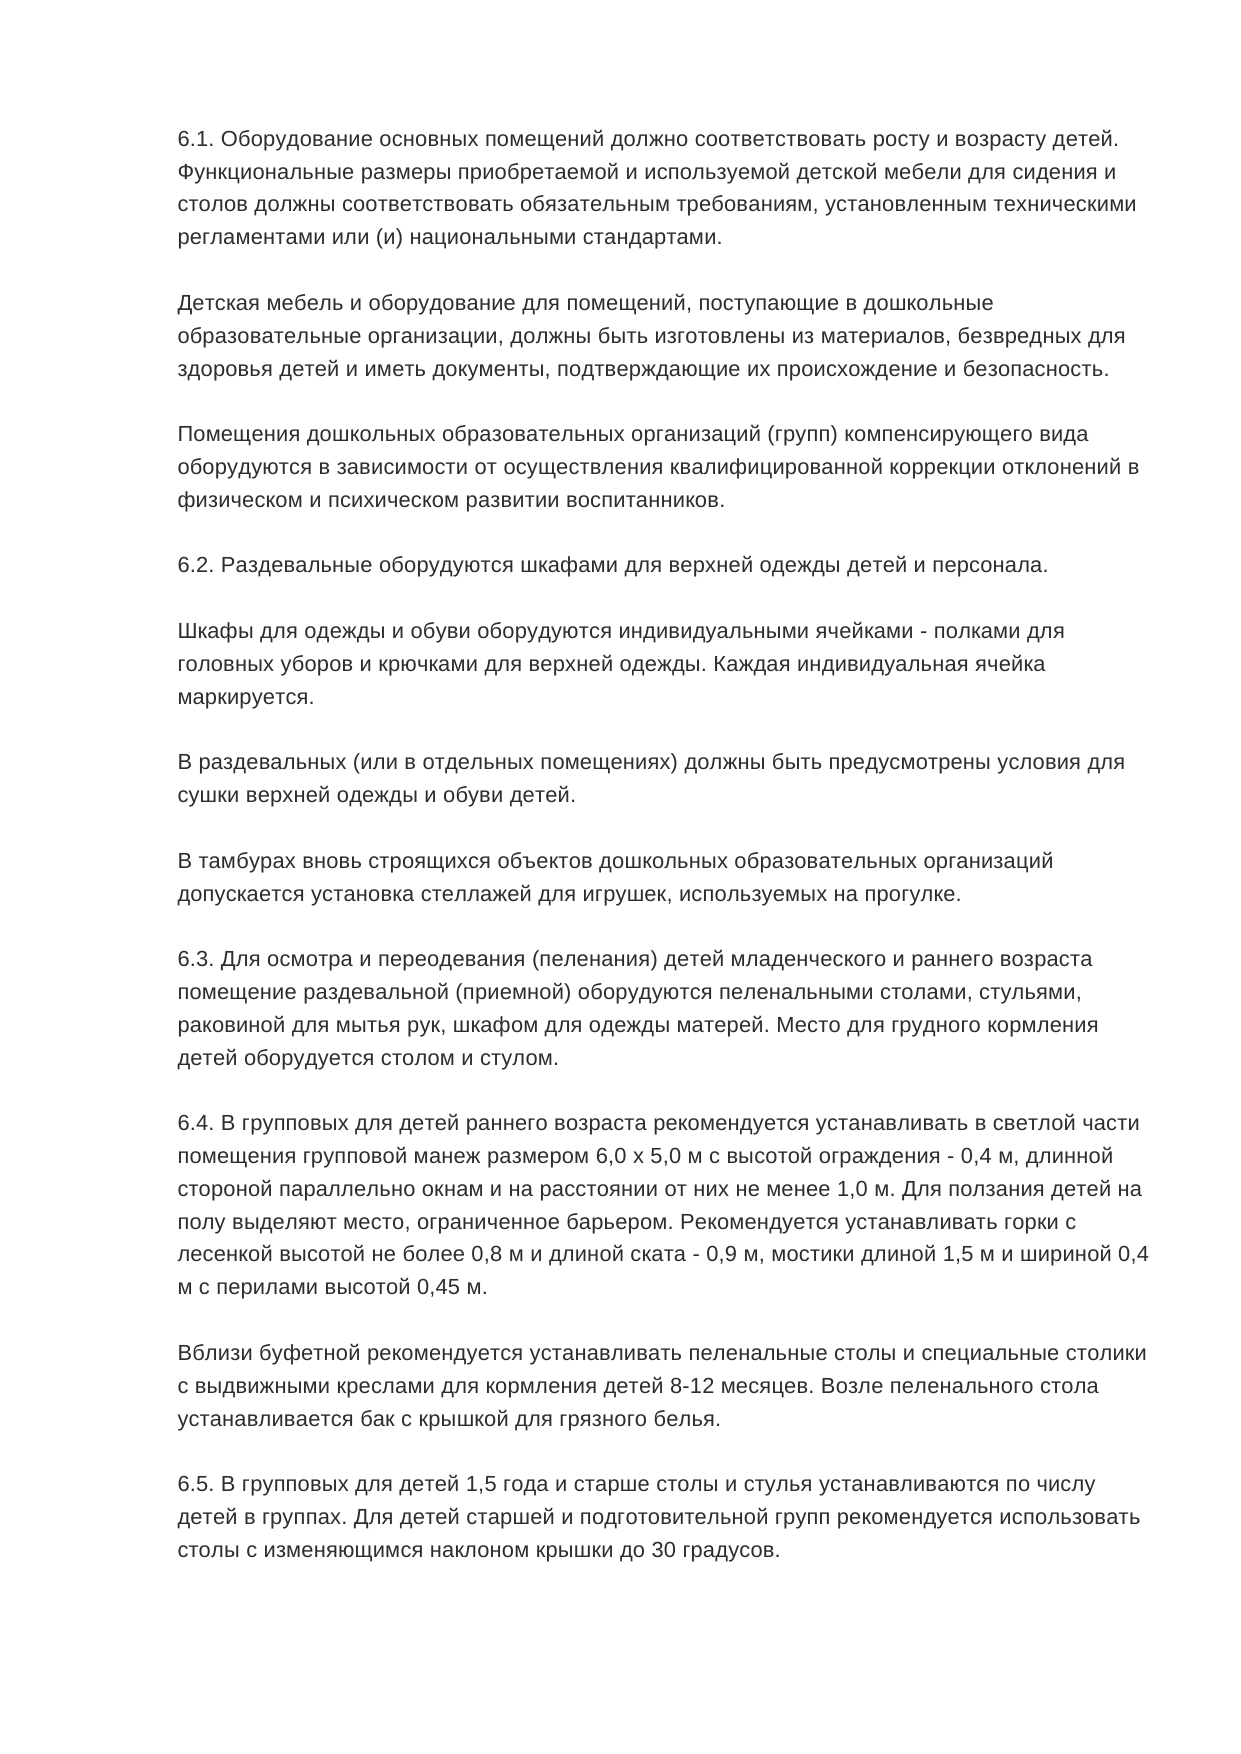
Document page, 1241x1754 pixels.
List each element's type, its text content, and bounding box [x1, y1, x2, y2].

text 6.5. В групповых для детей 1,5 года и старше столы и стулья устанавливаются по числу детей в группах. Для детей старшей и подготовительной групп рекомендуется использовать столы с изменяющимся наклоном крышки до 30 градусов. [177, 1463, 1152, 1595]
text 6.3. Для осмотра и переодевания (пеленания) детей младенческого и раннего возраста помещение раздевальной (приемной) оборудуются пеленальными столами, стульями, раковиной для мытья рук, шкафом для одежды матерей. Место для грудного кормления детей оборудуется столом и стулом. [177, 938, 1152, 1102]
text 6.2. Раздевальные оборудуются шкафами для верхней одежды детей и персонала. Шкафы для одежды и обуви оборудуются индивидуальными ячейками - полками для головных уборов и крючками для верхней одежды. Каждая индивидуальная ячейка маркируется. В раздевальных (или в отдельных помещениях) должны быть предусмотрены условия для сушки верхней одежды и обуви детей. В тамбурах вновь строящихся объектов дошкольных образовательных организаций допускается установка стеллажей для игрушек, используемых на прогулке. [177, 545, 1152, 938]
text 6.1. Оборудование основных помещений должно соответствовать росту и возрасту детей. Функциональные размеры приобретаемой и используемой детской мебели для сидения и столов должны соответствовать обязательным требованиям, установленным техническими регламентами или (и) национальными стандартами. Детская мебель и оборудование для помещений, поступающие в дошкольные образовательные организации, должны быть изготовлены из материалов, безвредных для здоровья детей и иметь документы, подтверждающие их происхождение и безопасность. Помещения дошкольных образовательных организаций (групп) компенсирующего вида оборудуются в зависимости от осуществления квалифицированной коррекции отклонений в физическом и психическом развитии воспитанников. [177, 118, 1152, 545]
text 6.4. В групповых для детей раннего возраста рекомендуется устанавливать в светлой части помещения групповой манеж размером 6,0 х 5,0 м с высотой ограждения - 0,4 м, длинной стороной параллельно окнам и на расстоянии от них не менее 1,0 м. Для ползания детей на полу выделяют место, ограниченное барьером. Рекомендуется устанавливать горки с лесенкой высотой не более 0,8 м и длиной ската - 0,9 м, мостики длиной 1,5 м и шириной 0,4 м с перилами высотой 0,45 м. Вблизи буфетной рекомендуется устанавливать пеленальные столы и специальные столики с выдвижными креслами для кормления детей 8-12 месяцев. Возле пеленального стола устанавливается бак с крышкой для грязного белья. [177, 1102, 1152, 1463]
